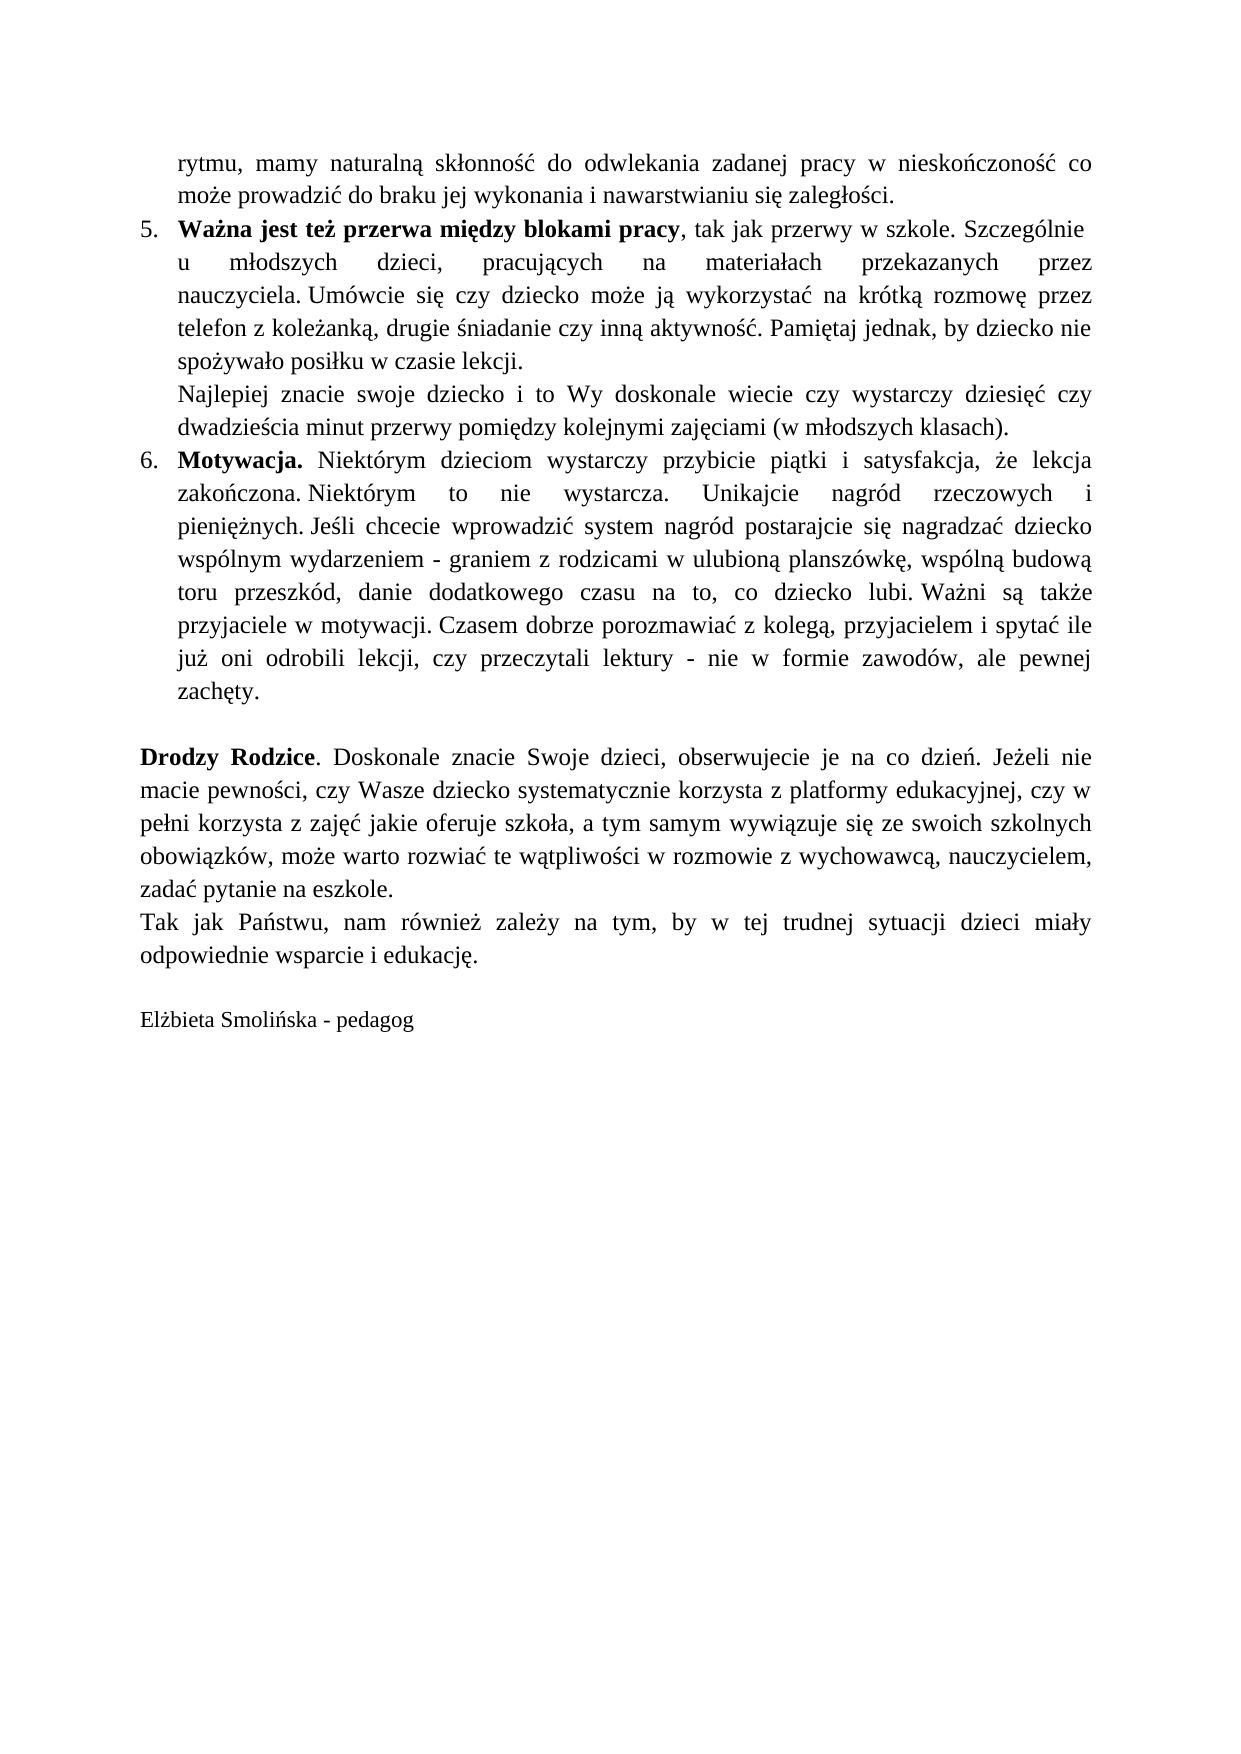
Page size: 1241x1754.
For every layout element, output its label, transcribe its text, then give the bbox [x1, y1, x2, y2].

text Elżbieta Smolińska - pedagog [140, 1006, 1093, 1032]
list Ważna jest też przerwa między blokami pracy, tak jak przerwy w szkole. Szczególnie u młodszych dzieci, pracujących na materiałach przekazanych przez nauczyciela. Umówcie się czy dziecko może ją wykorzystać na krótką rozmowę przez telefon z koleżanką, drugie śniadanie czy inną aktywność. Pamiętaj jednak, by dziecko nie spożywało posiłku w czasie lekcji. [140, 214, 1093, 374]
list Motywacja. Niektórym dzieciom wystarczy przybicie piątki i satysfakcja, że lekcja zakończona. Niektórym to nie wystarcza. Unikajcie nagród rzeczowych i pieniężnych. Jeśli chcecie wprowadzić system nagród postarajcie się nagradzać dziecko wspólnym wydarzeniem - graniem z rodzicami w ulubioną planszówkę, wspólną budową toru przeszkód, danie dodatkowego czasu na to, co dziecko lubi. Ważni są także przyjaciele w motywacji. Czasem dobrze porozmawiać z kolegą, przyjacielem i spytać ile już oni odrobili lekcji, czy przeczytali lektury - nie w formie zawodów, ale pewnej zachęty. [140, 445, 1093, 705]
list Najlepiej znacie swoje dziecko i to Wy doskonale wiecie czy wystarczy dziesięć czy dwadzieścia minut przerwy pomiędzy kolejnymi zajęciami (w młodszych klasach). [177, 379, 1093, 441]
text Drodzy Rodzice. Doskonale znacie Swoje dzieci, obserwujecie je na co dzień. Jeżeli nie macie pewności, czy Wasze dziecko systematycznie korzysta z platformy edukacyjnej, czy w pełni korzysta z zajęć jakie oferuje szkoła, a tym samym wywiązuje się ze swoich szkolnych obowiązków, może warto rozwiać te wątpliwości w rozmowie z wychowawcą, nauczycielem, zadać pytanie na eszkole. [140, 742, 1093, 903]
text Tak jak Państwu, nam również zależy na tym, by w tej trudnej sytuacji dzieci miały odpowiednie wsparcie i edukację. [140, 907, 1093, 969]
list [177, 148, 1093, 209]
